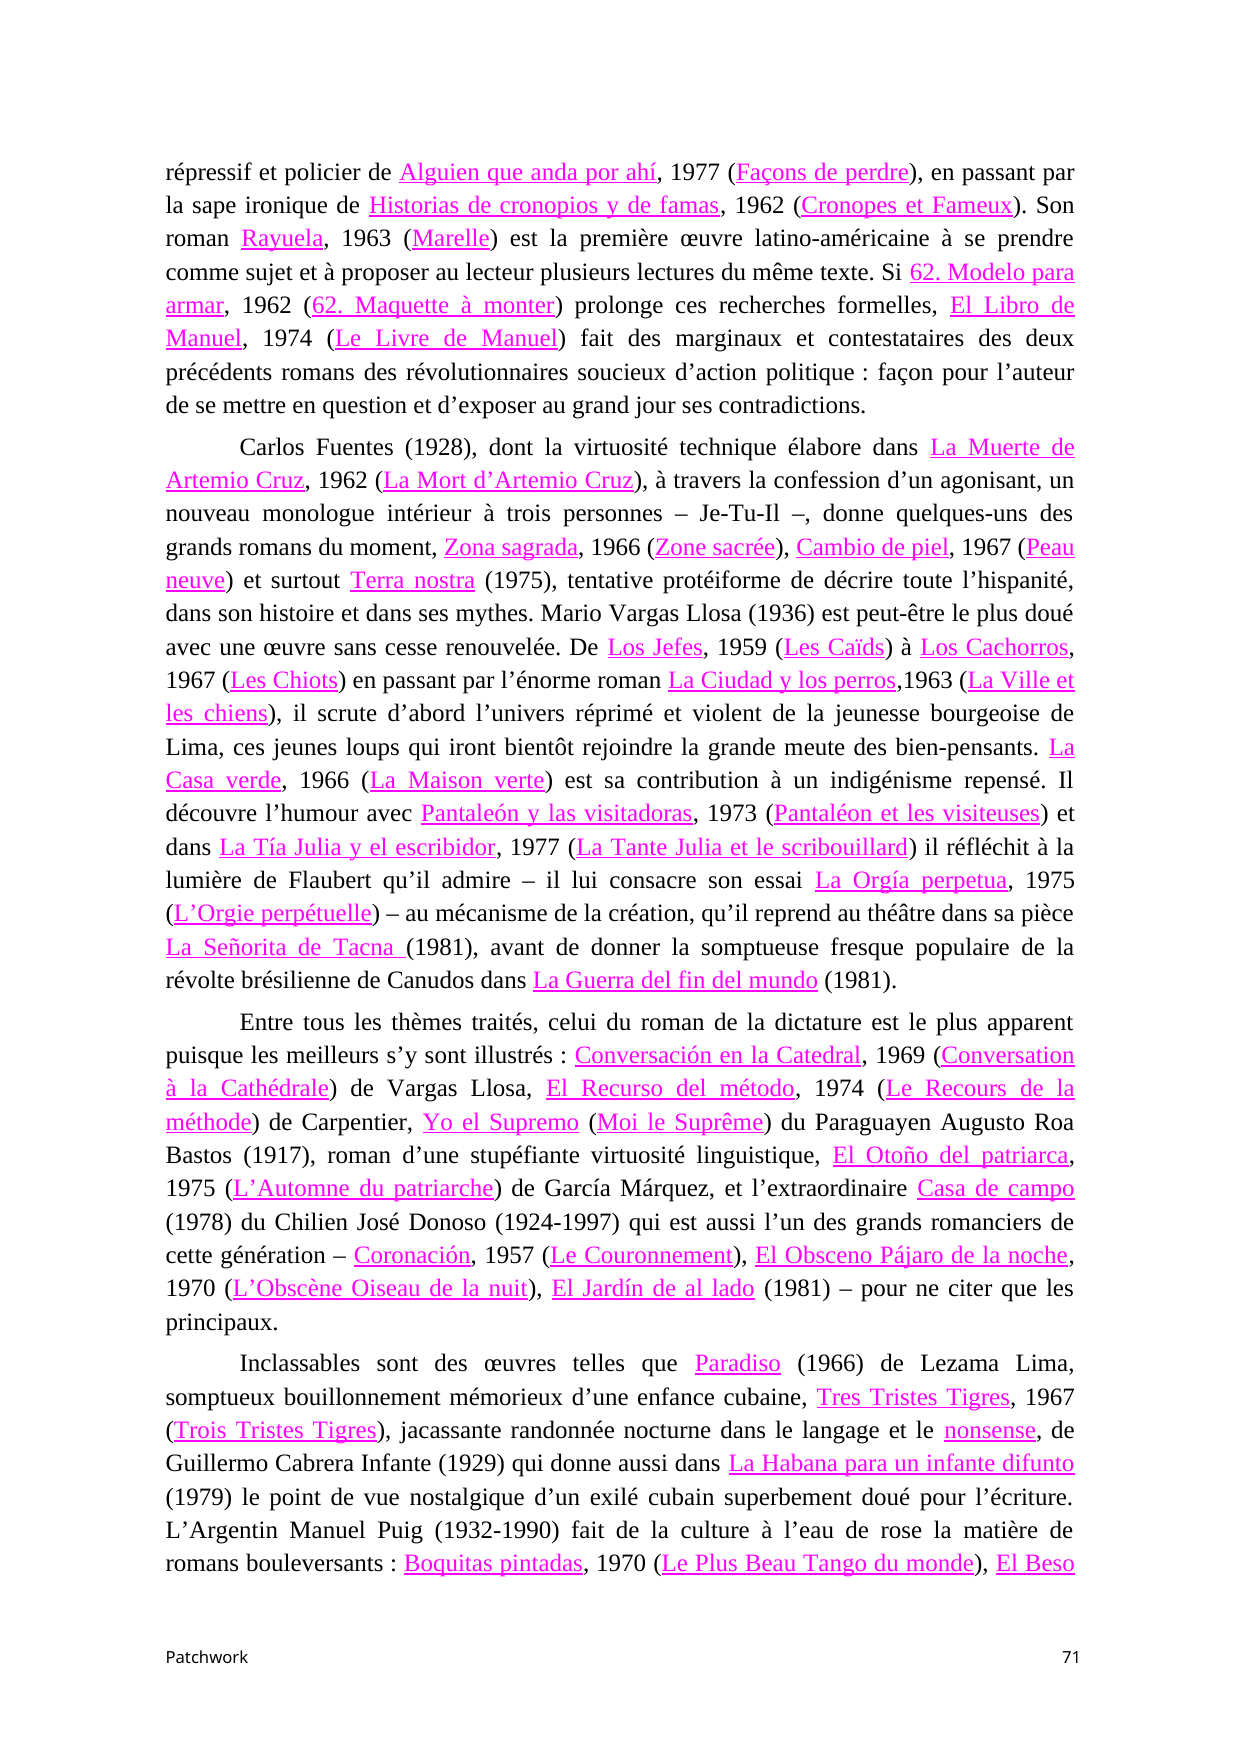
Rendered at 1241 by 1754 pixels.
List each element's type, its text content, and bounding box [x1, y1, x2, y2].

text Carlos Fuentes (1928), dont la virtuosité technique élabore dans La Muerte de Artemio Cruz, 1962 (La Mort d’Artemio Cruz), à travers la confession d’un agonisant, un nouveau monologue intérieur à trois personnes – Je-Tu-Il –, donne quelques-uns des grands romans du moment, Zona sagrada, 1966 (Zone sacrée), Cambio de piel, 1967 (Peau neuve) et surtout Terra nostra (1975), tentative protéiforme de décrire toute l’hispanité, dans son histoire et dans ses mythes. Mario Vargas Llosa (1936) est peut-être le plus doué avec une œuvre sans cesse renouvelée. De Los Jefes, 1959 (Les Caïds) à Los Cachorros, 1967 (Les Chiots) en passant par l’énorme roman La Ciudad y los perros,1963 (La Ville et les chiens), il scrute d’abord l’univers réprimé et violent de la jeunesse bourgeoise de Lima, ces jeunes loups qui iront bientôt rejoindre la grande meute des bien-pensants. La Casa verde, 1966 (La Maison verte) est sa contribution à un indigénisme repensé. Il découvre l’humour avec Pantaleón y las visitadoras, 1973 (Pantaléon et les visiteuses) et dans La Tía Julia y el escribidor, 1977 (La Tante Julia et le scribouillard) il réfléchit à la lumière de Flaubert qu’il admire – il lui consacre son essai La Orgía perpetua, 1975 (L’Orgie perpétuelle) – au mécanisme de la création, qu’il reprend au théâtre dans sa pièce La Señorita de Tacna (1981), avant de donner la somptueuse fresque populaire de la révolte brésilienne de Canudos dans La Guerra del fin del mundo (1981). [165, 428, 1075, 995]
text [165, 153, 1075, 420]
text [165, 1345, 1075, 1578]
text Entre tous les thèmes traités, celui du roman de la dictature est le plus apparent puisque les meilleurs s’y sont illustrés : Conversación en la Catedral, 1969 (Conversation à la Cathédrale) de Vargas Llosa, El Recurso del método, 1974 (Le Recours de la méthode) de Carpentier, Yo el Supremo (Moi le Suprême) du Paraguayen Augusto Roa Bastos (1917), roman d’une stupéfiante virtuosité linguistique, El Otoño del patriarca, 1975 (L’Automne du patriarche) de García Márquez, et l’extraordinaire Casa de campo (1978) du Chilien José Donoso (1924-1997) qui est aussi l’un des grands romanciers de cette génération – Coronación, 1957 (Le Couronnement), El Obsceno Pájaro de la noche, 1970 (L’Obscène Oiseau de la nuit), El Jardín de al lado (1981) – pour ne citer que les principaux. [165, 1003, 1075, 1337]
